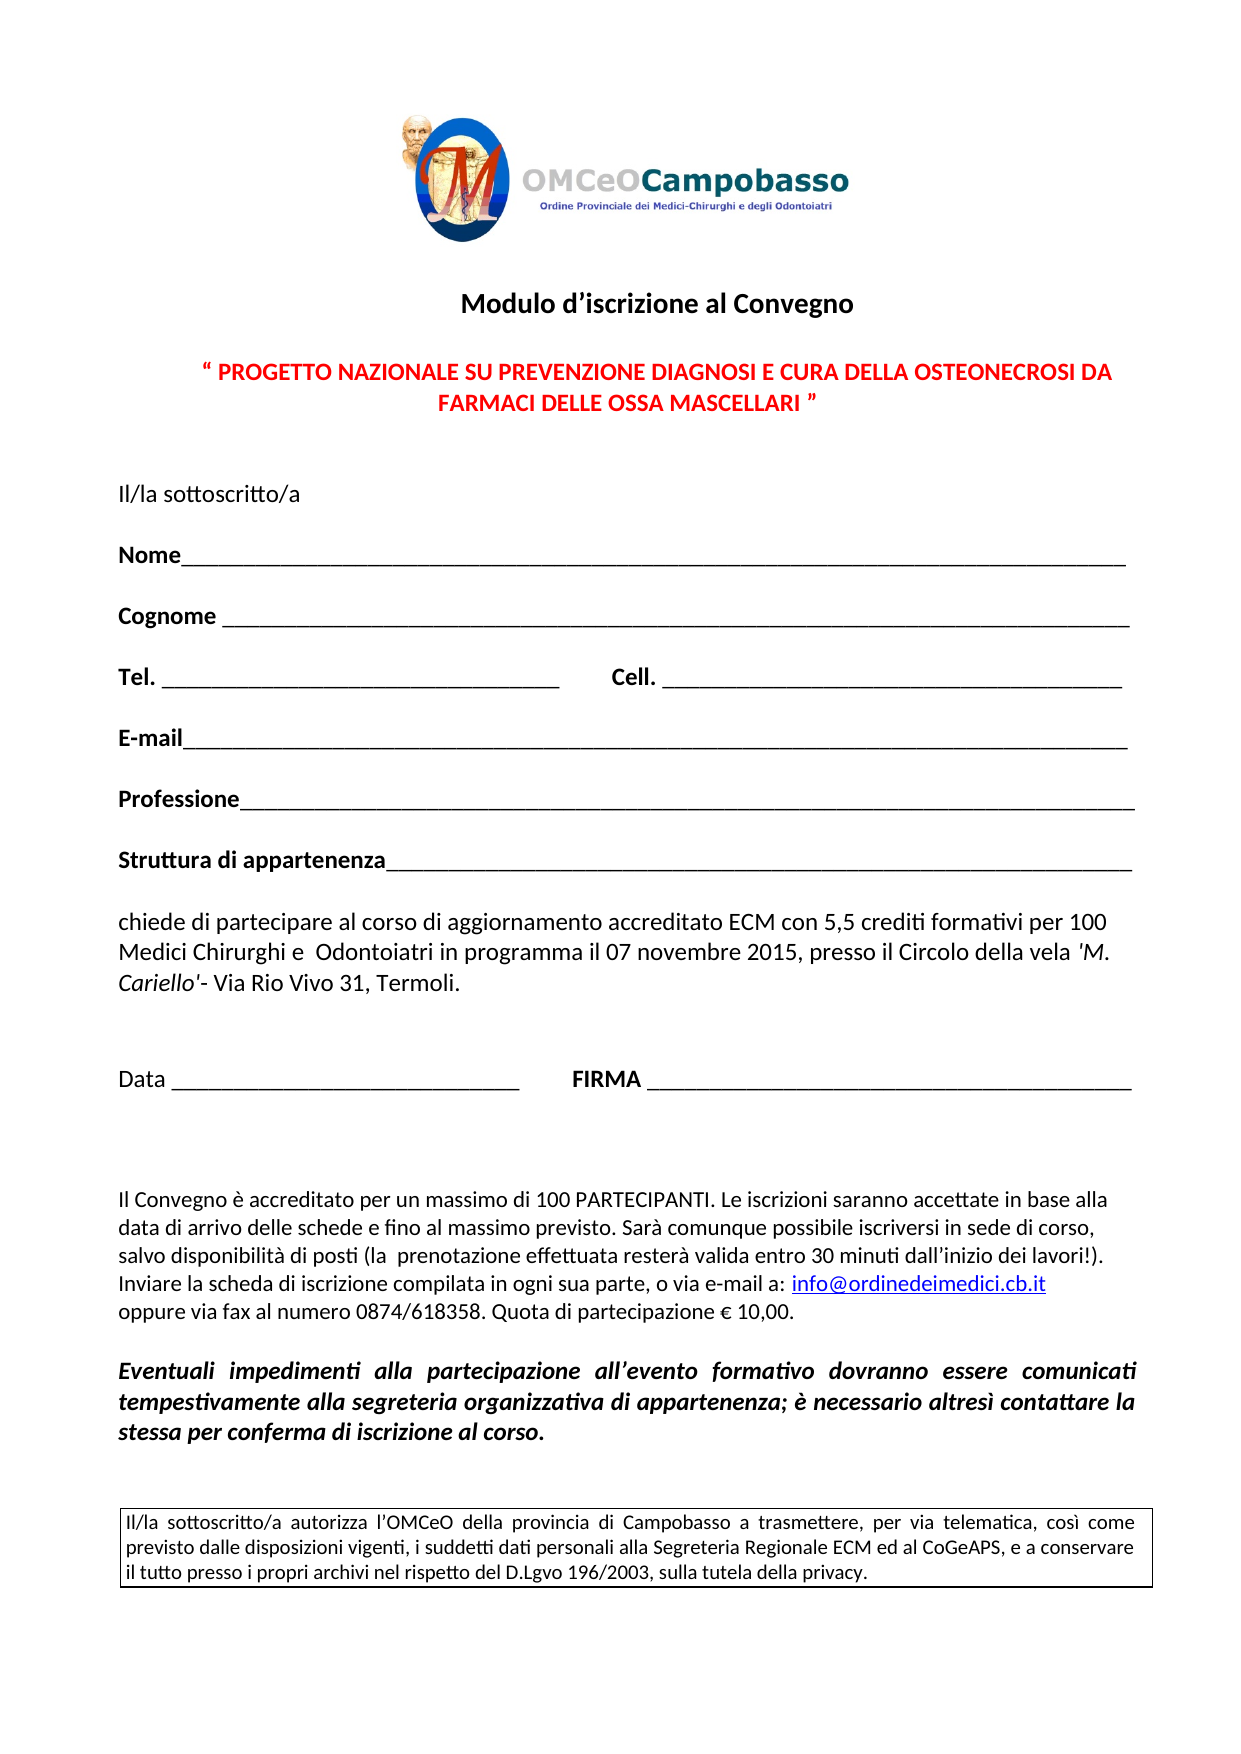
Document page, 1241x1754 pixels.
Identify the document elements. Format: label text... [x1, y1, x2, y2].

text Struttura di appartenenza____________________________________________________________ [118, 844, 1137, 875]
text chiede di partecipare al corso di aggiornamento accreditato ECM con 5,5 crediti formativi per 100 Medici Chirurghi e Odontoiatri in programma il 07 novembre 2015, presso il Circolo della vela 'M. Cariello'- Via Rio Vivo 31, Termoli. [118, 906, 1137, 997]
text Il/la sottoscritto/a autorizza l’OMCeO della provincia di Campobasso a trasmettere, per via telematica, così come previsto dalle disposizioni vigenti, i suddetti dati personali alla Segreteria Regionale ECM ed al CoGeAPS, e a conservare il tutto presso i propri archivi nel rispetto del D.Lgvo 196/2003, sulla tutela della privacy. [121, 1509, 1152, 1586]
text Nome____________________________________________________________________________ [118, 539, 1137, 570]
text Inviare la scheda di iscrizione compilata in ogni sua parte, o via e-mail a: info@ordinedeimedici.cb.it [118, 1269, 1137, 1297]
text Modulo d’iscrizione al Convegno [118, 285, 1137, 321]
text Il/la sottoscritto/a [118, 478, 1137, 509]
text Cognome _________________________________________________________________________ [118, 600, 1137, 631]
text Professione________________________________________________________________________ [118, 783, 1137, 814]
text E-mail____________________________________________________________________________ [118, 722, 1137, 753]
text Eventuali impedimenti alla partecipazione all’evento formativo dovranno essere comunicati tempestivamente alla segreteria organizzativa di appartenenza; è necessario altresì contattare la stessa per conferma di iscrizione al corso. [118, 1355, 1137, 1447]
text “ PROGETTO NAZIONALE SU PREVENZIONE DIAGNOSI E CURA DELLA OSTEONECROSI DA FARMACI DELLE OSSA MASCELLARI ” [118, 356, 1137, 417]
text Data ____________________________ FIRMA _______________________________________ [118, 1063, 1137, 1093]
text oppure via fax al numero 0874/618358. Quota di partecipazione € 10,00. [118, 1297, 1137, 1325]
text Il Convegno è accreditato per un massimo di 100 PARTECIPANTI. Le iscrizioni saranno accettate in base alla data di arrivo delle schede e fino al massimo previsto. Sarà comunque possibile iscriversi in sede di corso, salvo disponibilità di posti (la prenotazione effettuata resterà valida entro 30 minuti dall’inizio dei lavori!). [118, 1185, 1137, 1269]
picture [396, 103, 859, 251]
text Tel. ________________________________ Cell. _____________________________________ [118, 661, 1137, 692]
